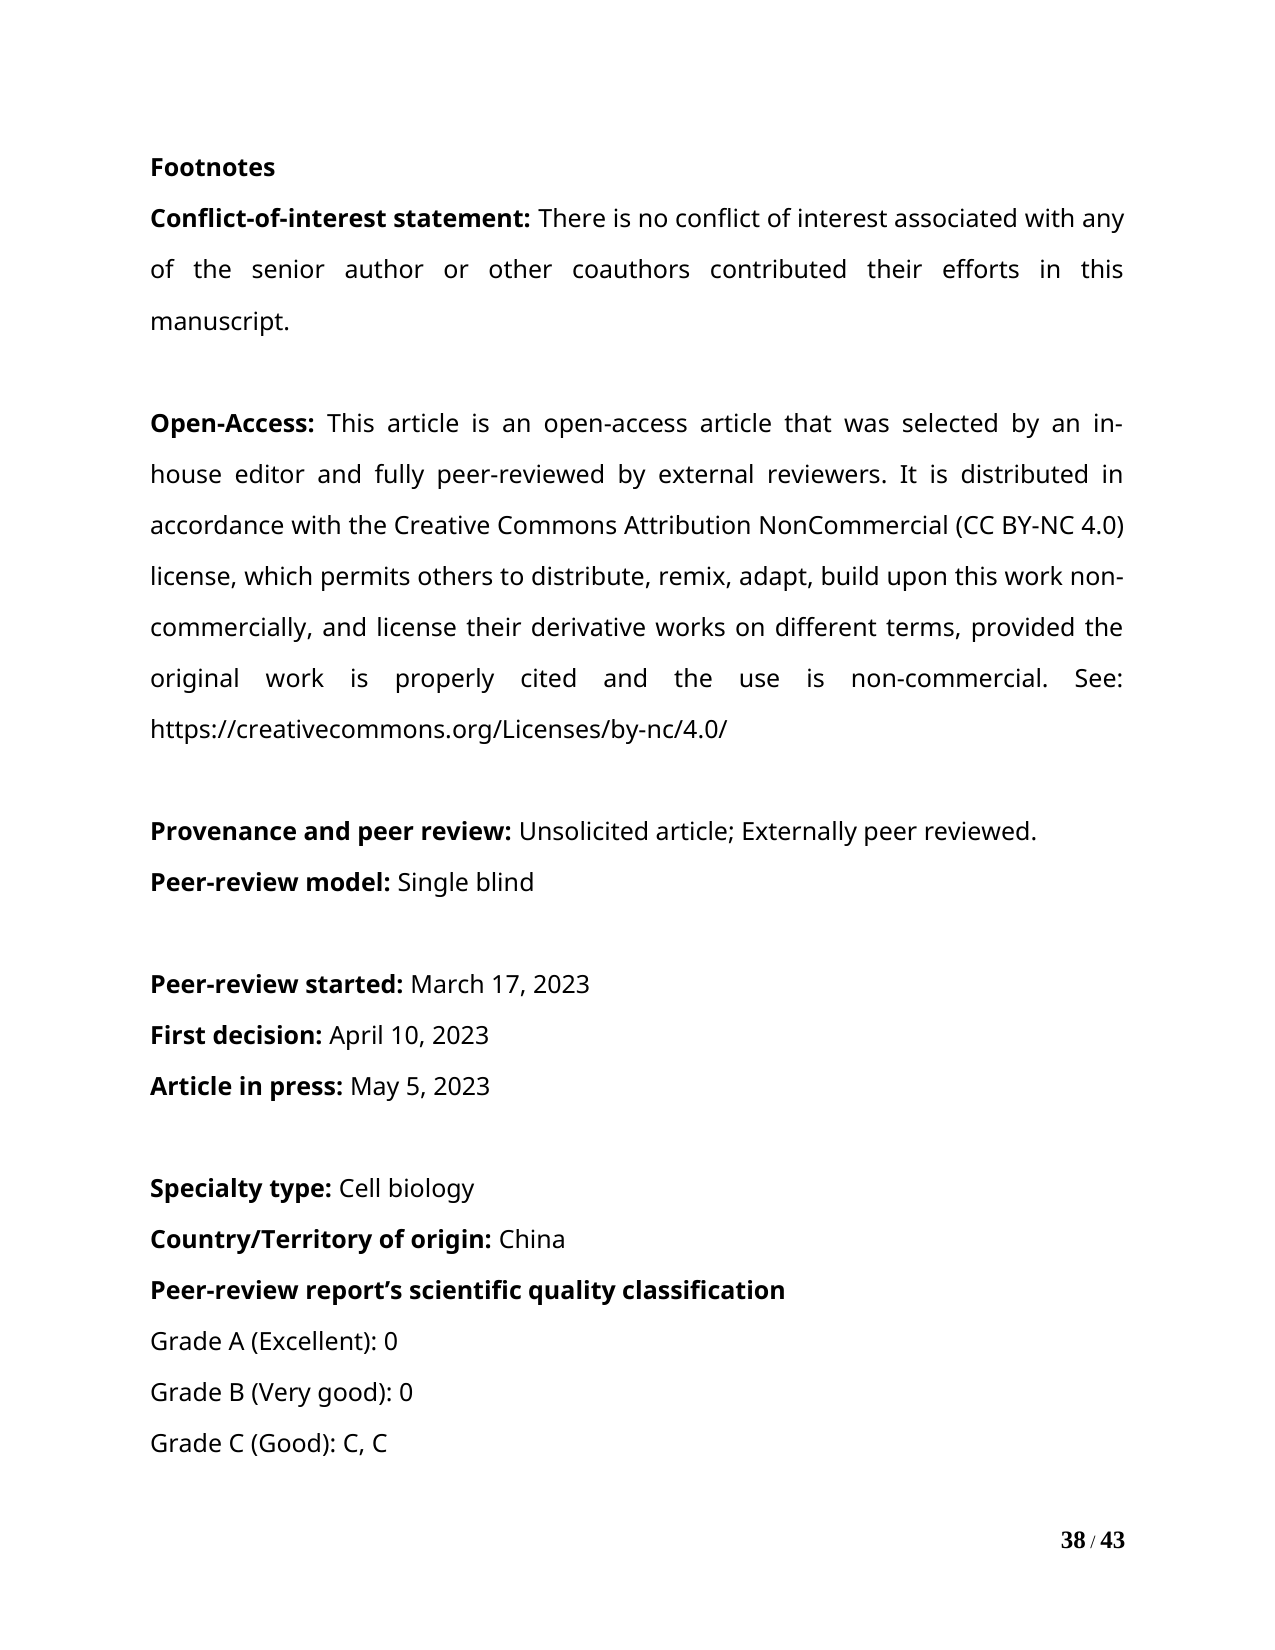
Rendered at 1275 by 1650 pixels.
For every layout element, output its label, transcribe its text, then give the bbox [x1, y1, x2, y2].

text Open-Access: This article is an open-access article that was selected by an in-house editor and fully peer-reviewed by external reviewers. It is distributed in accordance with the Creative Commons Attribution NonCommercial (CC BY-NC 4.0) license, which permits others to distribute, remix, adapt, build upon this work non-commercially, and license their derivative works on different terms, provided the original work is properly cited and the use is non-commercial. See: https://creativecommons.org/Licenses/by-nc/4.0/ [150, 405, 1125, 746]
text Country/Territory of origin: China [150, 1222, 1125, 1256]
text Provenance and peer review: Unsolicited article; Externally peer reviewed. [150, 813, 1125, 848]
text Peer-review report’s scientific quality classification [150, 1273, 1125, 1307]
text Footnotes [150, 150, 1125, 184]
text Article in press: May 5, 2023 [150, 1069, 1125, 1103]
text Grade B (Very good): 0 [150, 1375, 1125, 1409]
text Grade A (Excellent): 0 [150, 1324, 1125, 1358]
text Conflict-of-interest statement: There is no conflict of interest associated with any of the senior author or other coauthors contributed their efforts in this manuscript. [150, 201, 1125, 337]
text Grade C (Good): C, C [150, 1426, 1125, 1460]
text Peer-review started: March 17, 2023 [150, 967, 1125, 1001]
text Peer-review model: Single blind [150, 864, 1125, 899]
text Specialty type: Cell biology [150, 1171, 1125, 1205]
text First decision: April 10, 2023 [150, 1018, 1125, 1052]
